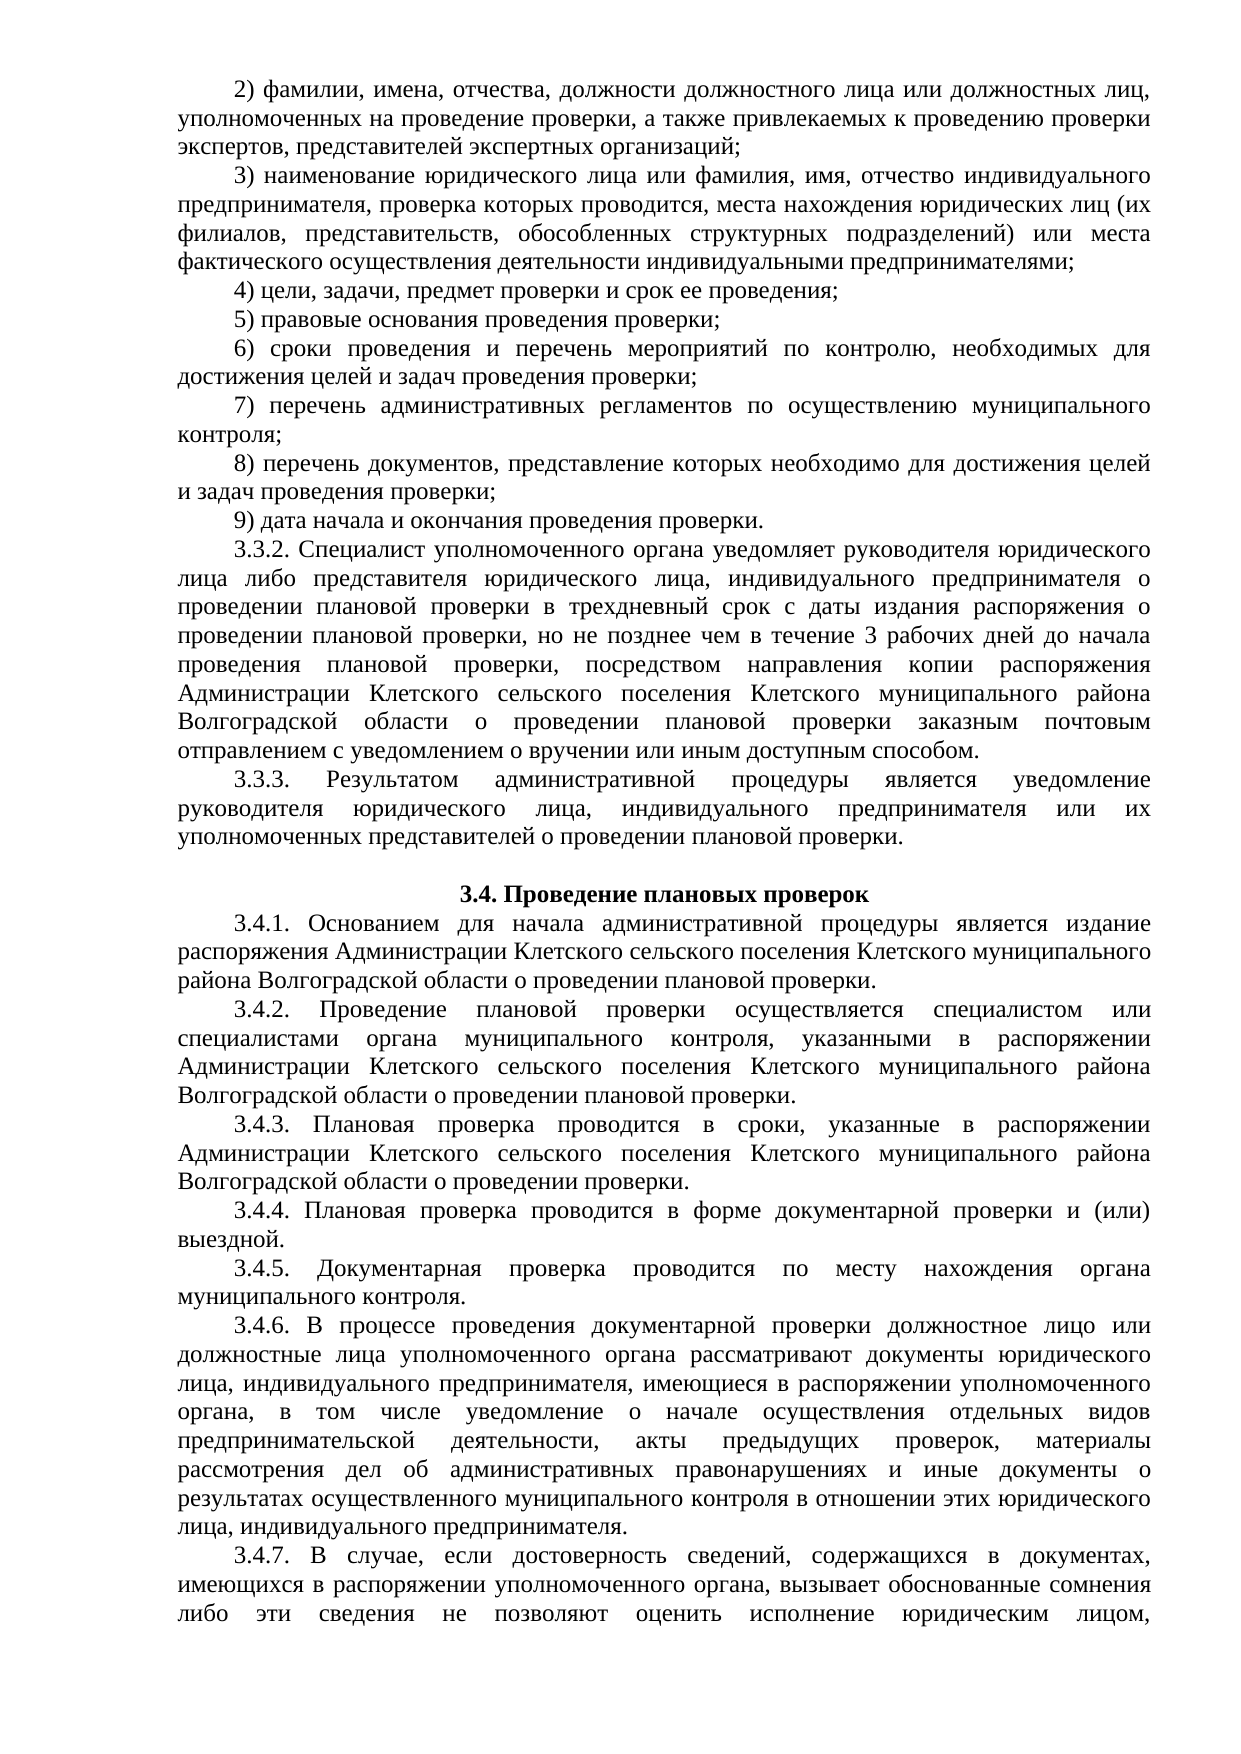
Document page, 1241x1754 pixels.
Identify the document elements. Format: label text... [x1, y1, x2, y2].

text 3.3.3. Результатом административной процедуры является уведомление руководителя юридического лица, индивидуального предпринимателя или их уполномоченных представителей о проведении плановой проверки. [177, 764, 1152, 850]
text 6) сроки проведения и перечень мероприятий по контролю, необходимых для достижения целей и задач проведения проверки; [177, 333, 1152, 390]
text 9) дата начала и окончания проведения проверки. [177, 505, 1152, 534]
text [177, 1540, 1152, 1626]
text 3.4.1. Основанием для начала административной процедуры является издание распоряжения Администрации Клетского сельского поселения Клетского муниципального района Волгоградской области о проведении плановой проверки. [177, 908, 1152, 994]
text 3.3.2. Специалист уполномоченного органа уведомляет руководителя юридического лица либо представителя юридического лица, индивидуального предпринимателя о проведении плановой проверки в трехдневный срок с даты издания распоряжения о проведении плановой проверки, но не позднее чем в течение 3 рабочих дней до начала проведения плановой проверки, посредством направления копии распоряжения Администрации Клетского сельского поселения Клетского муниципального района Волгоградской области о проведении плановой проверки заказным почтовым отправлением с уведомлением о вручении или иным доступным способом. [177, 534, 1152, 764]
text 3.4.3. Плановая проверка проводится в сроки, указанные в распоряжении Администрации Клетского сельского поселения Клетского муниципального района Волгоградской области о проведении проверки. [177, 1109, 1152, 1195]
text 7) перечень административных регламентов по осуществлению муниципального контроля; [177, 390, 1152, 448]
text 2) фамилии, имена, отчества, должности должностного лица или должностных лиц, уполномоченных на проведение проверки, а также привлекаемых к проведению проверки экспертов, представителей экспертных организаций; [177, 74, 1152, 160]
title 3.4. Проведение плановых проверок [177, 879, 1152, 908]
text 3.4.5. Документарная проверка проводится по месту нахождения органа муниципального контроля. [177, 1253, 1152, 1310]
text 3.4.4. Плановая проверка проводится в форме документарной проверки и (или) выездной. [177, 1195, 1152, 1253]
text 3.4.2. Проведение плановой проверки осуществляется специалистом или специалистами органа муниципального контроля, указанными в распоряжении Администрации Клетского сельского поселения Клетского муниципального района Волгоградской области о проведении плановой проверки. [177, 994, 1152, 1109]
text 5) правовые основания проведения проверки; [177, 304, 1152, 333]
text 3) наименование юридического лица или фамилия, имя, отчество индивидуального предпринимателя, проверка которых проводится, места нахождения юридических лиц (их филиалов, представительств, обособленных структурных подразделений) или места фактического осуществления деятельности индивидуальными предпринимателями; [177, 160, 1152, 275]
text 3.4.6. В процессе проведения документарной проверки должностное лицо или должностные лица уполномоченного органа рассматривают документы юридического лица, индивидуального предпринимателя, имеющиеся в распоряжении уполномоченного органа, в том числе уведомление о начале осуществления отдельных видов предпринимательской деятельности, акты предыдущих проверок, материалы рассмотрения дел об административных правонарушениях и иные документы о результатах осуществленного муниципального контроля в отношении этих юридического лица, индивидуального предпринимателя. [177, 1310, 1152, 1540]
text 4) цели, задачи, предмет проверки и срок ее проведения; [177, 275, 1152, 304]
text 8) перечень документов, представление которых необходимо для достижения целей и задач проведения проверки; [177, 448, 1152, 505]
